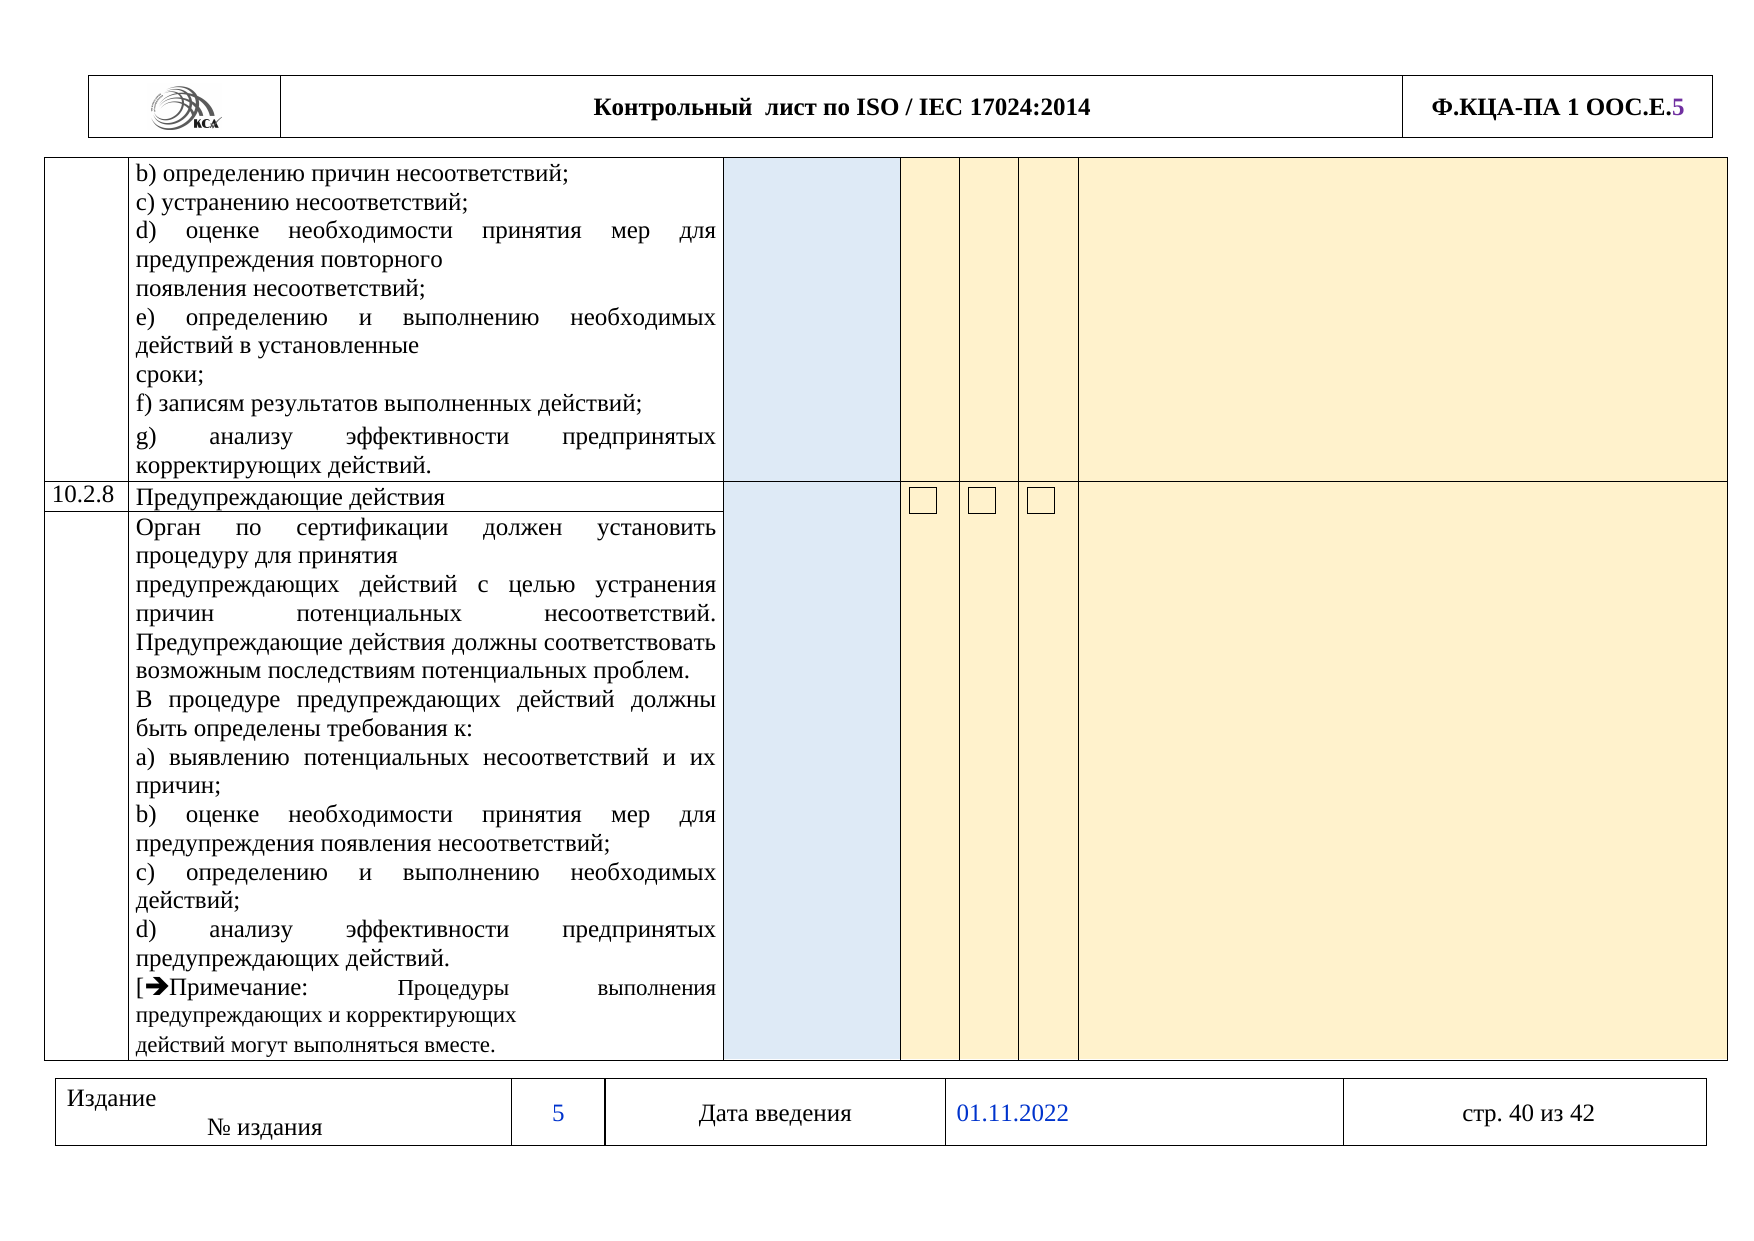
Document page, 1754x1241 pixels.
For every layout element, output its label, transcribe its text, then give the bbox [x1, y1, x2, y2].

table_cell Предупреждающие действия [129, 482, 723, 511]
table_cell [1019, 482, 1078, 1059]
table_cell [1079, 482, 1727, 1059]
table_cell [45, 512, 128, 1059]
picture [147, 83, 223, 130]
table_cell [724, 482, 900, 1059]
table_cell Орган по сертификации должен установить процедуру для принятия предупреждающих действий с целью устранения причин потенциальных несоответствий. Предупреждающие действия должны соответствовать возможным последствиям потенциальных проблем. В процедуре предупреждающих действий должны быть определены требования к: a) выявлению потенциальных несоответствий и их причин; b) оценке необходимости принятия мер для предупреждения появления несоответствий; c) определению и выполнению необходимых действий; d) анализу эффективности предпринятых предупреждающих действий. [Примечание: Процедуры выполнения предупреждающих и корректирующих действий могут выполняться вместе. [129, 512, 723, 1059]
table_cell [960, 482, 1018, 1059]
table_cell [45, 158, 128, 481]
table_cell [901, 482, 959, 1059]
table_cell 10.2.8 [45, 482, 128, 511]
